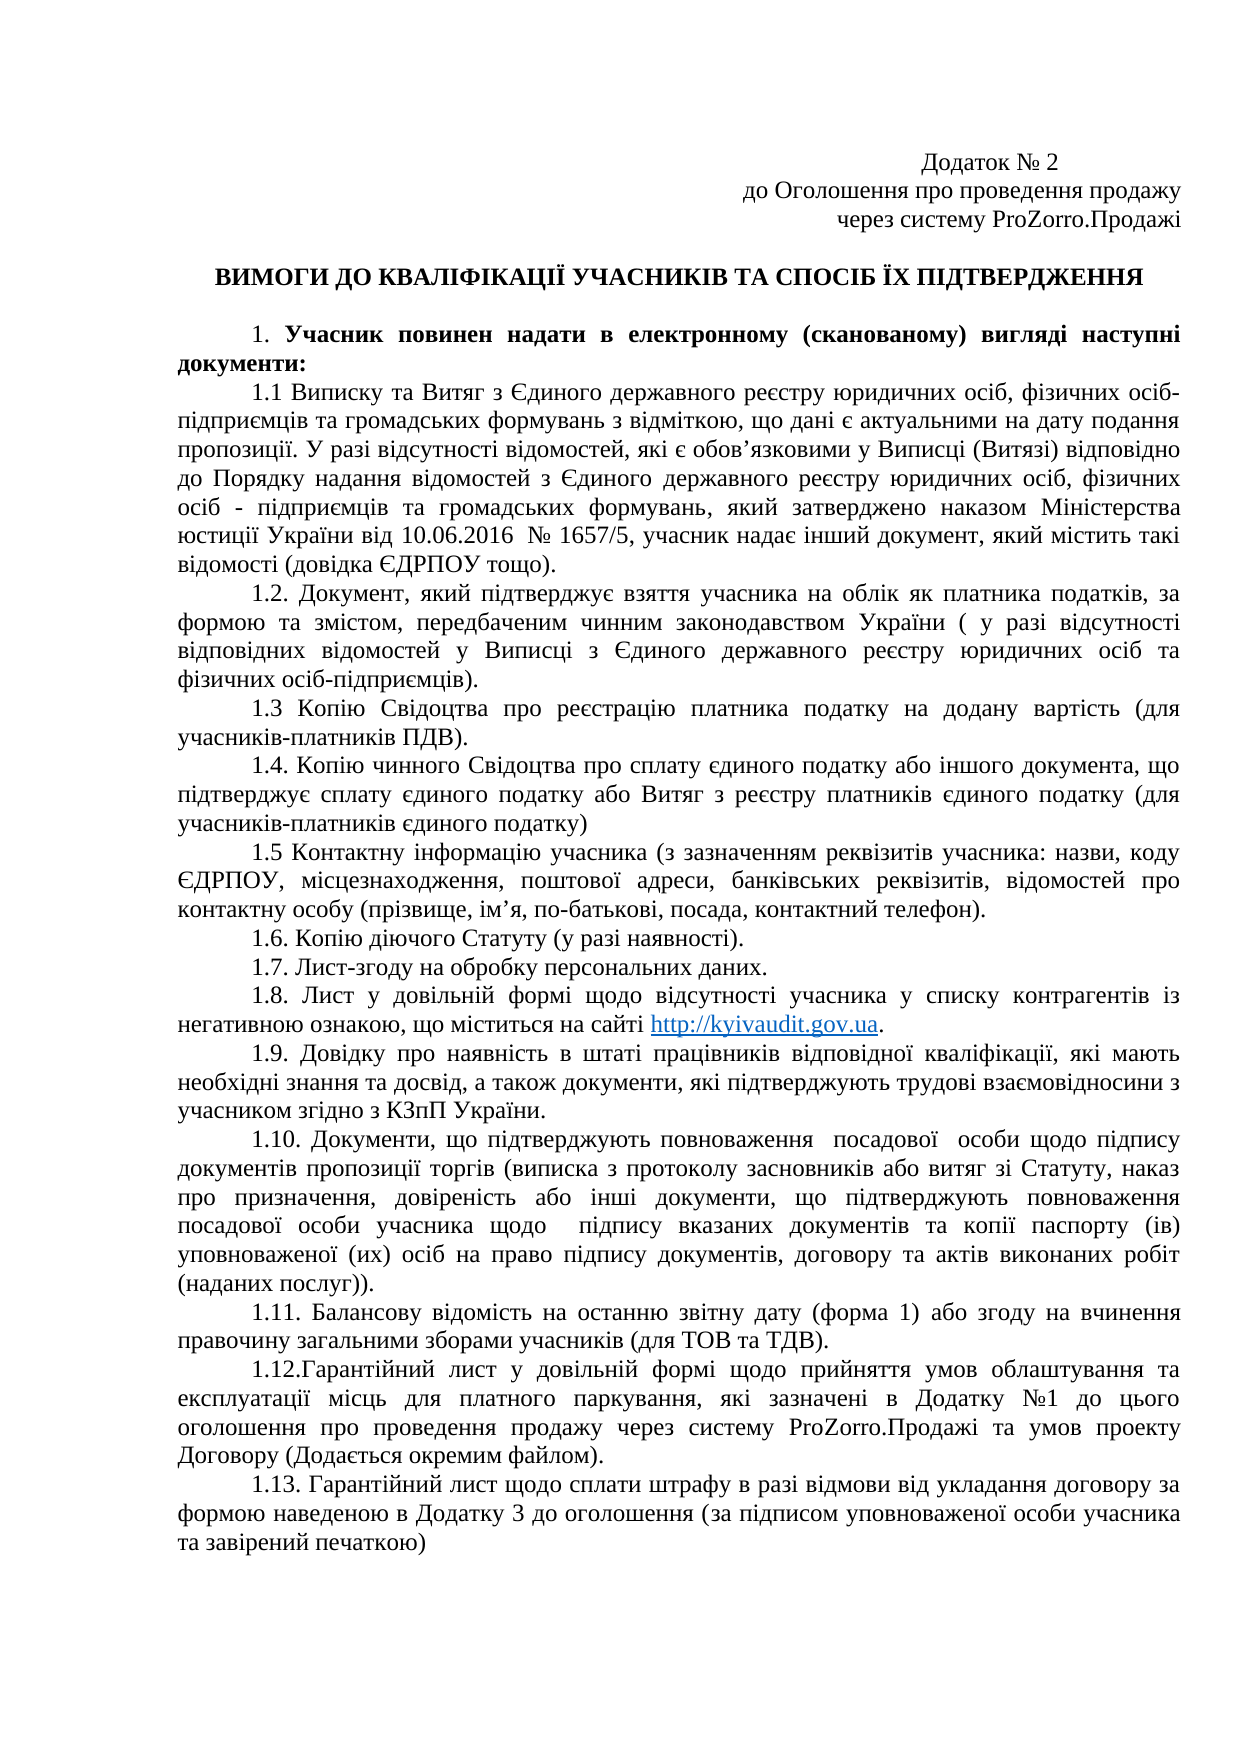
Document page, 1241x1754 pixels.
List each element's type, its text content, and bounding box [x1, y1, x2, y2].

text 1.11. Балансову відомість на останню звітну дату (форма 1) або згоду на вчинення правочину загальними зборами учасників (для ТОВ та ТДВ). [177, 1297, 1181, 1354]
text 1.12.Гарантійний лист у довільній формі щодо прийняття умов облаштування та експлуатації місць для платного паркування, які зазначені в Додатку №1 до цього оголошення про проведення продажу через систему ProZorro.Продажі та умов проекту Договору (Додається окремим файлом). [177, 1354, 1181, 1469]
text 1.10. Документи, що підтверджують повноваження посадової особи щодо підпису документів пропозиції торгів (виписка з протоколу засновників або витяг зі Статуту, наказ про призначення, довіреність або інші документи, що підтверджують повноваження посадової особи учасника щодо підпису вказаних документів та копії паспорту (ів) уповноваженої (их) осіб на право підпису документів, договору та актів виконаних робіт (наданих послуг)). [177, 1124, 1181, 1297]
text до Оголошення про проведення продажу через систему ProZorro.Продажі [620, 176, 1181, 233]
text 1.2. Документ, який підтверджує взяття учасника на облік як платника податків, за формою та змістом, передбаченим чинним законодавством України ( у разі відсутності відповідних відомостей у Виписці з Єдиного державного реєстру юридичних осіб та фізичних осіб-підприємців). [177, 578, 1181, 693]
text 1.9. Довідку про наявність в штаті працівників відповідної кваліфікації, які мають необхідні знання та досвід, а також документи, які підтверджують трудові взаємовідносини з учасником згідно з КЗпП України. [177, 1038, 1181, 1124]
text 1.5 Контактну інформацію учасника (з зазначенням реквізитів учасника: назви, коду ЄДРПОУ, місцезнаходження, поштової адреси, банківських реквізитів, відомостей про контактну особу (прізвище, ім’я, по-батькові, посада, контактний телефон). [177, 837, 1181, 923]
text 1.6. Копію діючого Статуту (у разі наявності). [177, 923, 1181, 952]
text 1.8. Лист у довільній формі щодо відсутності учасника у списку контрагентів із негативною ознакою, що міститься на сайті http://kyivaudit.gov.ua. [177, 981, 1181, 1038]
text 1.13. Гарантійний лист щодо сплати штрафу в разі відмови від укладання договору за формою наведеною в Додатку 3 до оголошення (за підписом уповноваженої особи учасника та завірений печаткою) [177, 1469, 1181, 1556]
text 1.3 Копію Свідоцтва про реєстрацію платника податку на додану вартість (для учасників-платників ПДВ). [177, 693, 1181, 751]
text 1.7. Лист-згоду на обробку персональних даних. [177, 952, 1181, 981]
text ВИМОГИ ДО КВАЛІФІКАЦІЇ УЧАСНИКІВ ТА СПОСІБ ЇХ ПІДТВЕРДЖЕННЯ [177, 262, 1181, 291]
text 1.1 Виписку та Витяг з Єдиного державного реєстру юридичних осіб, фізичних осіб-підприємців та громадських формувань з відміткою, що дані є актуальними на дату подання пропозиції. У разі відсутності відомостей, які є обов’язковими у Виписці (Витязі) відповідно до Порядку надання відомостей з Єдиного державного реєстру юридичних осіб, фізичних осіб - підприємців та громадських формувань, який затверджено наказом Міністерства юстиції України від 10.06.2016 № 1657/5, учасник надає інший документ, який містить такі відомості (довідка ЄДРПОУ тощо). [177, 377, 1181, 578]
text Додаток № 2 [177, 147, 1181, 176]
text 1.4. Копію чинного Свідоцтва про сплату єдиного податку або іншого документа, що підтверджує сплату єдиного податку або Витяг з реєстру платників єдиного податку (для учасників-платників єдиного податку) [177, 751, 1181, 837]
text 1. Учасник повинен надати в електронному (сканованому) вигляді наступні документи: [177, 319, 1181, 377]
